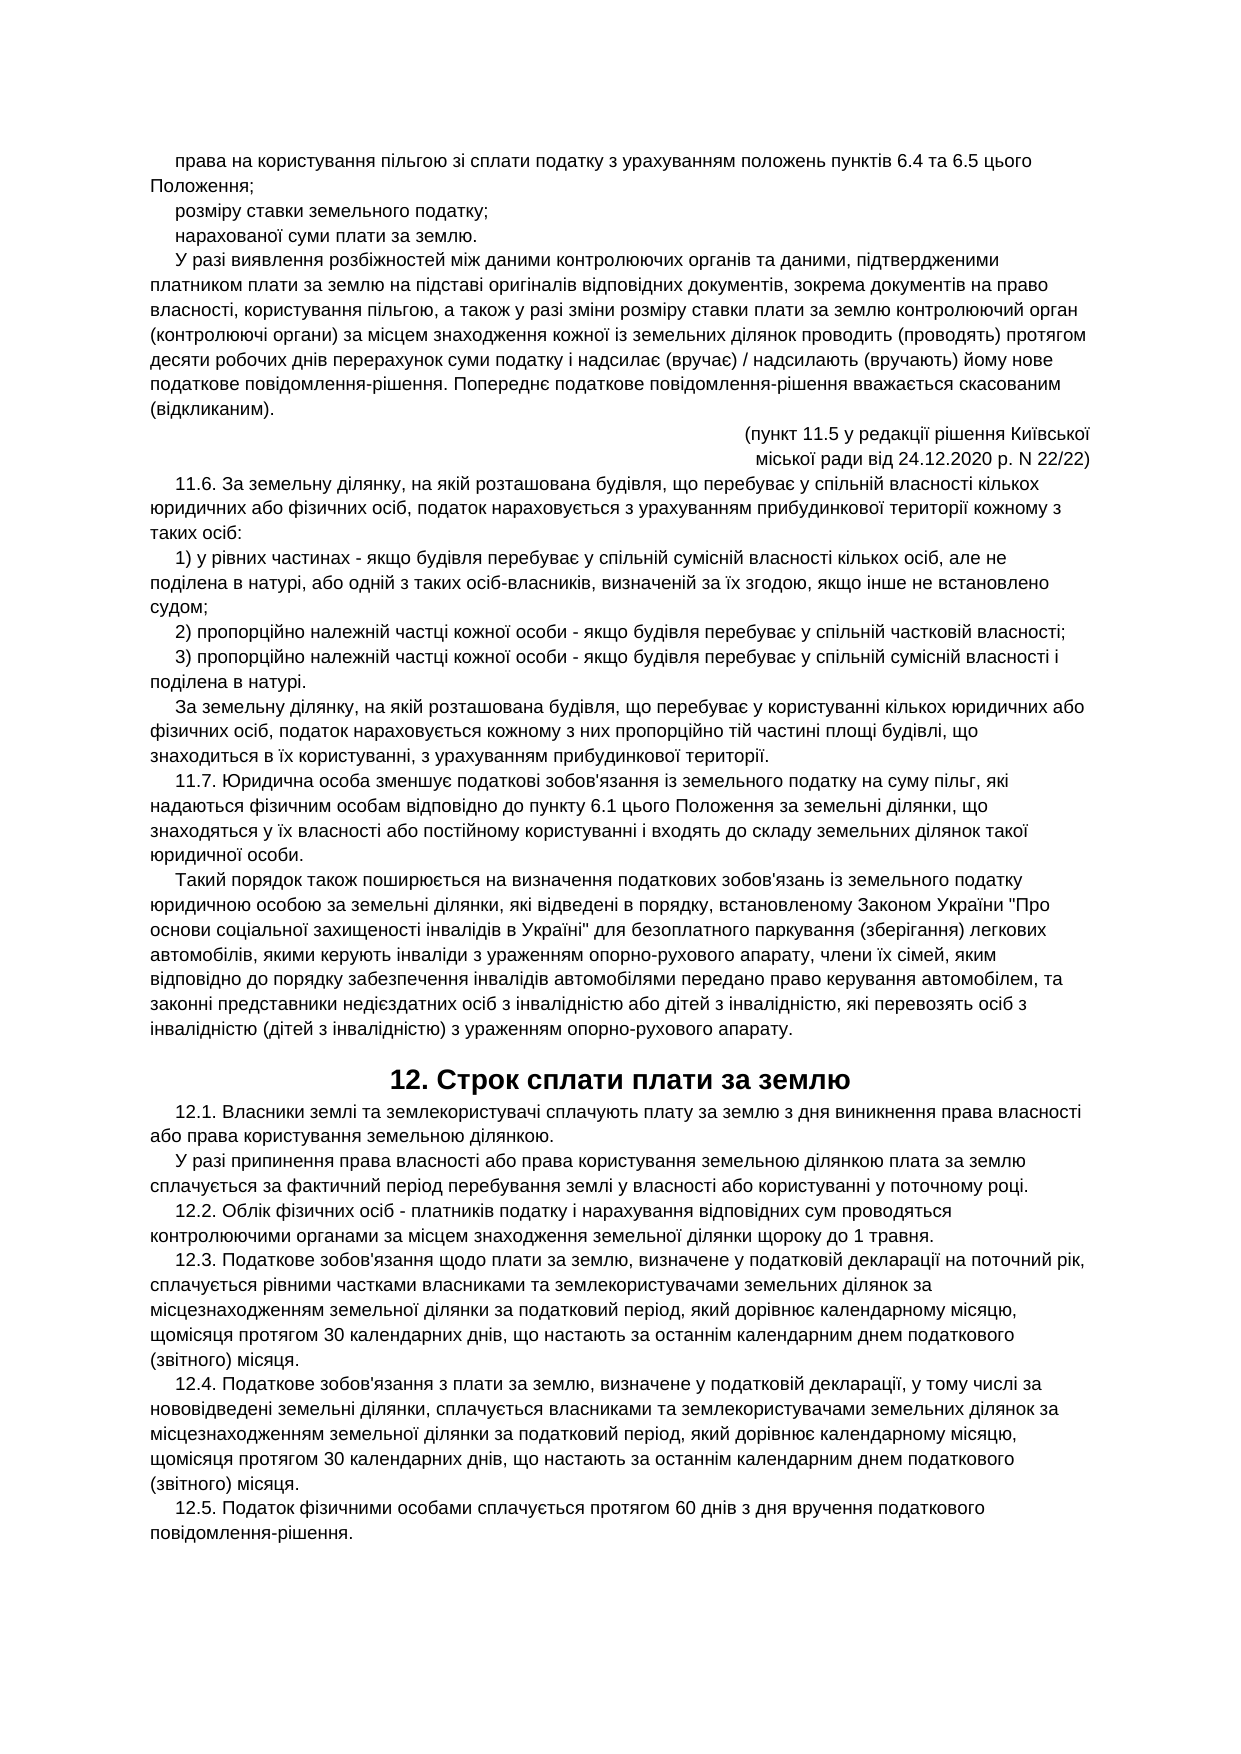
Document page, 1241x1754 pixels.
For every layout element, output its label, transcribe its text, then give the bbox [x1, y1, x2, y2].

text У разі виявлення розбіжностей між даними контролюючих органів та даними, підтвердженими платником плати за землю на підставі оригіналів відповідних документів, зокрема документів на право власності, користування пільгою, а також у разі зміни розміру ставки плати за землю контролюючий орган (контролюючі органи) за місцем знаходження кожної із земельних ділянок проводить (проводять) протягом десяти робочих днів перерахунок суми податку і надсилає (вручає) / надсилають (вручають) йому нове податкове повідомлення-рішення. Попереднє податкове повідомлення-рішення вважається скасованим (відкликаним). [150, 249, 1090, 419]
subtitle 12. Строк сплати плати за землю [150, 1063, 1090, 1096]
text 12.1. Власники землі та землекористувачі сплачують плату за землю з дня виникнення права власності або права користування земельною ділянкою. [150, 1101, 1090, 1147]
text нарахованої суми плати за землю. [150, 224, 1090, 246]
text права на користування пільгою зі сплати податку з урахуванням положень пунктів 6.4 та 6.5 цього Положення; [150, 150, 1090, 196]
text 12.2. Облік фізичних осіб - платників податку і нарахування відповідних сум проводяться контролюючими органами за місцем знаходження земельної ділянки щороку до 1 травня. [150, 1200, 1090, 1246]
text 12.4. Податкове зобов'язання з плати за землю, визначене у податковій декларації, у тому числі за нововідведені земельні ділянки, сплачується власниками та землекористувачами земельних ділянок за місцезнаходженням земельної ділянки за податковий період, який дорівнює календарному місяцю, щомісяця протягом 30 календарних днів, що настають за останнім календарним днем податкового (звітного) місяця. [150, 1373, 1090, 1494]
text 11.6. За земельну ділянку, на якій розташована будівля, що перебуває у спільній власності кількох юридичних або фізичних осіб, податок нараховується з урахуванням прибудинкової території кожному з таких осіб: [150, 472, 1090, 543]
text 12.5. Податок фізичними особами сплачується протягом 60 днів з дня вручення податкового повідомлення-рішення. [150, 1497, 1090, 1543]
text Такий порядок також поширюється на визначення податкових зобов'язань із земельного податку юридичною особою за земельні ділянки, які відведені в порядку, встановленому Законом України "Про основи соціальної захищеності інвалідів в Україні" для безоплатного паркування (зберігання) легкових автомобілів, якими керують інваліди з ураженням опорно-рухового апарату, члени їх сімей, яким відповідно до порядку забезпечення інвалідів автомобілями передано право керування автомобілем, та законні представники недієздатних осіб з інвалідністю або дітей з інвалідністю, які перевозять осіб з інвалідністю (дітей з інвалідністю) з ураженням опорно-рухового апарату. [150, 869, 1090, 1039]
text 3) пропорційно належній частці кожної особи - якщо будівля перебуває у спільній сумісній власності і поділена в натурі. [150, 646, 1090, 692]
text За земельну ділянку, на якій розташована будівля, що перебуває у користуванні кількох юридичних або фізичних осіб, податок нараховується кожному з них пропорційно тій частині площі будівлі, що знаходиться в їх користуванні, з урахуванням прибудинкової території. [150, 695, 1090, 767]
text 11.7. Юридична особа зменшує податкові зобов'язання із земельного податку на суму пільг, які надаються фізичним особам відповідно до пункту 6.1 цього Положення за земельні ділянки, що знаходяться у їх власності або постійному користуванні і входять до складу земельних ділянок такої юридичної особи. [150, 770, 1090, 866]
text 1) у рівних частинах - якщо будівля перебуває у спільній сумісній власності кількох осіб, але не поділена в натурі, або одній з таких осіб-власників, визначеній за їх згодою, якщо інше не встановлено судом; [150, 547, 1090, 618]
text У разі припинення права власності або права користування земельною ділянкою плата за землю сплачується за фактичний період перебування землі у власності або користуванні у поточному році. [150, 1150, 1090, 1196]
text розміру ставки земельного податку; [150, 199, 1090, 221]
text 2) пропорційно належній частці кожної особи - якщо будівля перебуває у спільній частковій власності; [150, 621, 1090, 643]
text (пункт 11.5 у редакції рішення Київської міської ради від 24.12.2020 р. N 22/22) [150, 423, 1090, 469]
text 12.3. Податкове зобов'язання щодо плати за землю, визначене у податковій декларації на поточний рік, сплачується рівними частками власниками та землекористувачами земельних ділянок за місцезнаходженням земельної ділянки за податковий період, який дорівнює календарному місяцю, щомісяця протягом 30 календарних днів, що настають за останнім календарним днем податкового (звітного) місяця. [150, 1249, 1090, 1370]
